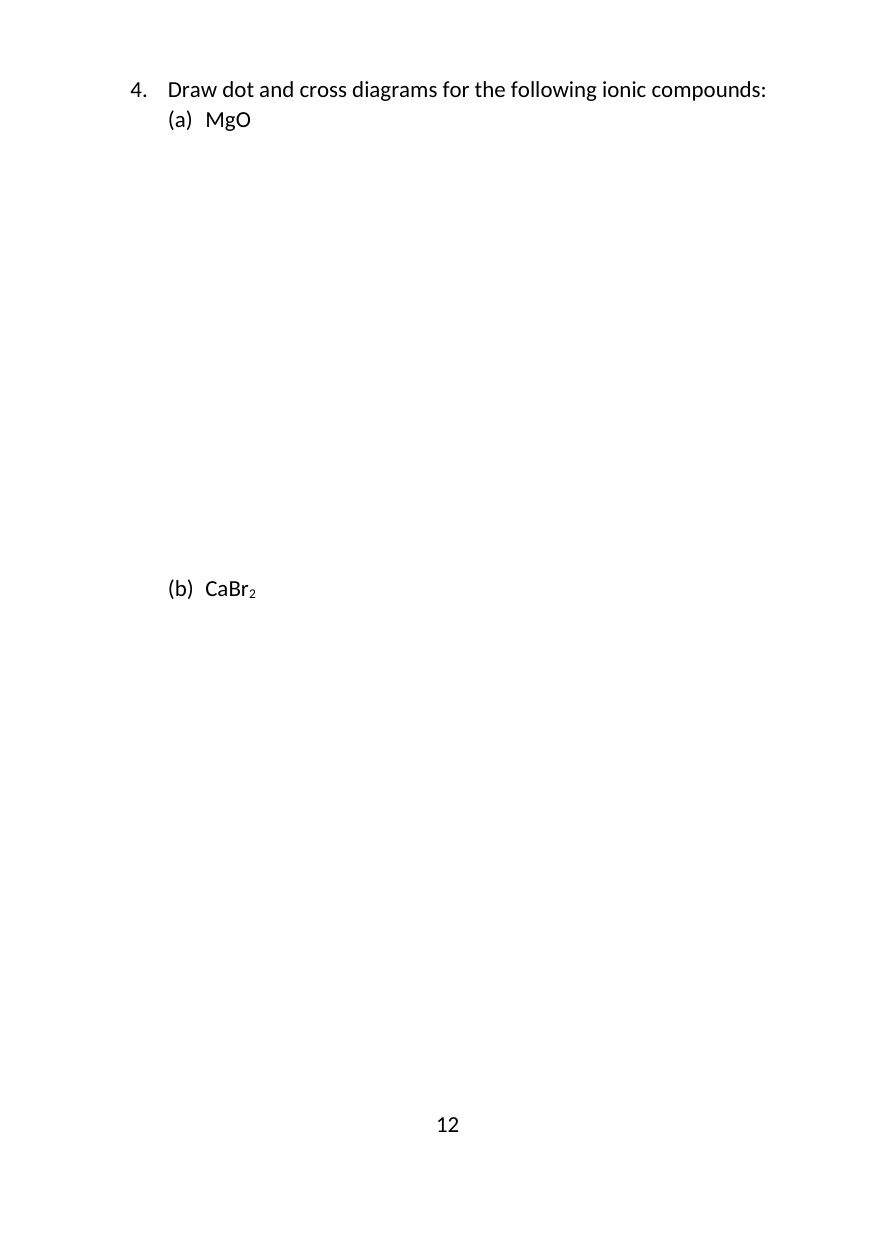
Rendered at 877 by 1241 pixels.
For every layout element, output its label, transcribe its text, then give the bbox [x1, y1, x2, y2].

list MgO [168, 105, 802, 133]
list Draw dot and cross diagrams for the following ionic compounds: [130, 75, 802, 103]
list CaBr2 [168, 574, 802, 602]
